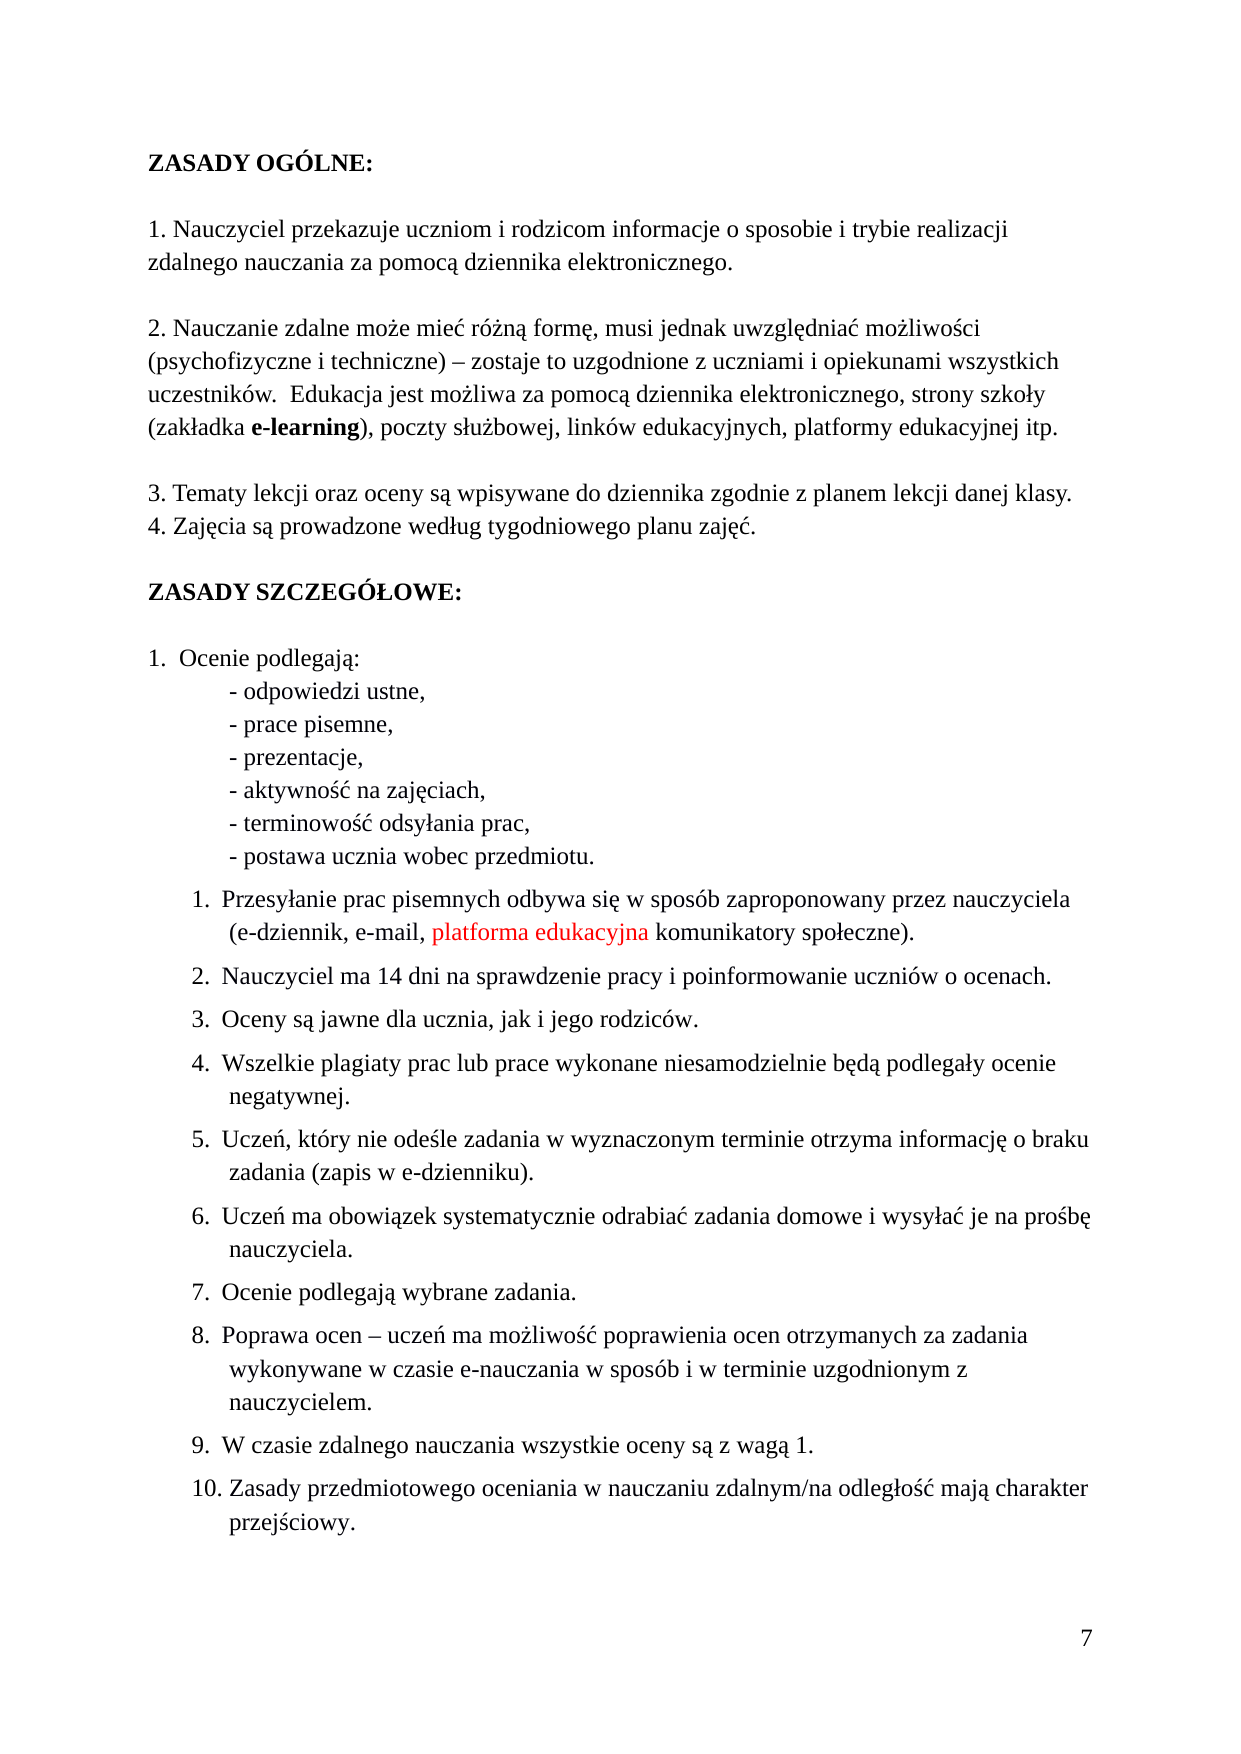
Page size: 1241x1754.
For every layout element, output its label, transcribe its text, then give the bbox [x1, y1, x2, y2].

list Ocenie podlegają wybrane zadania. [191, 1277, 1093, 1306]
list Uczeń, który nie odeśle zadania w wyznaczonym terminie otrzyma informację o braku zadania (zapis w e-dzienniku). [191, 1124, 1093, 1186]
list Oceny są jawne dla ucznia, jak i jego rodziców. [191, 1004, 1093, 1033]
list Wszelkie plagiaty prac lub prace wykonane niesamodzielnie będą podlegały ocenie negatywnej. [191, 1048, 1093, 1109]
text 4. Zajęcia są prowadzone według tygodniowego planu zajęć. [148, 511, 1093, 539]
list Nauczyciel ma 14 dni na sprawdzenie pracy i poinformowanie uczniów o ocenach. [191, 961, 1093, 990]
text - prezentacje, - aktywność na zajęciach, [229, 742, 1093, 804]
text - postawa ucznia wobec przedmiotu. [229, 841, 1093, 870]
text - terminowość odsyłania prac, [229, 808, 1093, 837]
text 1. Nauczyciel przekazuje uczniom i rodzicom informacje o sposobie i trybie realizacji zdalnego nauczania za pomocą dziennika elektronicznego. [148, 214, 1093, 275]
list Uczeń ma obowiązek systematycznie odrabiać zadania domowe i wysyłać je na prośbę nauczyciela. [191, 1201, 1093, 1262]
text ZASADY SZCZEGÓŁOWE: [148, 577, 1093, 606]
list Przesyłanie prac pisemnych odbywa się w sposób zaproponowany przez nauczyciela (e-dziennik, e-mail, platforma edukacyjna komunikatory społeczne). [191, 884, 1093, 946]
list Zasady przedmiotowego oceniania w nauczaniu zdalnym/na odległość mają charakter przejściowy. [191, 1473, 1093, 1535]
text 2. Nauczanie zdalne może mieć różną formę, musi jednak uwzględniać możliwości (psychofizyczne i techniczne) – zostaje to uzgodnione z uczniami i opiekunami wszystkich uczestników. Edukacja jest możliwa za pomocą dziennika elektronicznego, strony szkoły (zakładka e-learning), poczty służbowej, linków edukacyjnych, platformy edukacyjnej itp. [148, 313, 1093, 441]
text ZASADY OGÓLNE: [148, 148, 1093, 176]
list W czasie zdalnego nauczania wszystkie oceny są z wagą 1. [191, 1430, 1093, 1459]
text 3. Tematy lekcji oraz oceny są wpisywane do dziennika zgodnie z planem lekcji danej klasy. [148, 478, 1093, 507]
text - odpowiedzi ustne, - prace pisemne, [229, 676, 1093, 738]
list Poprawa ocen – uczeń ma możliwość poprawienia ocen otrzymanych za zadania wykonywane w czasie e-nauczania w sposób i w terminie uzgodnionym z nauczycielem. [191, 1321, 1093, 1415]
text 1. Ocenie podlegają: [148, 643, 1093, 672]
